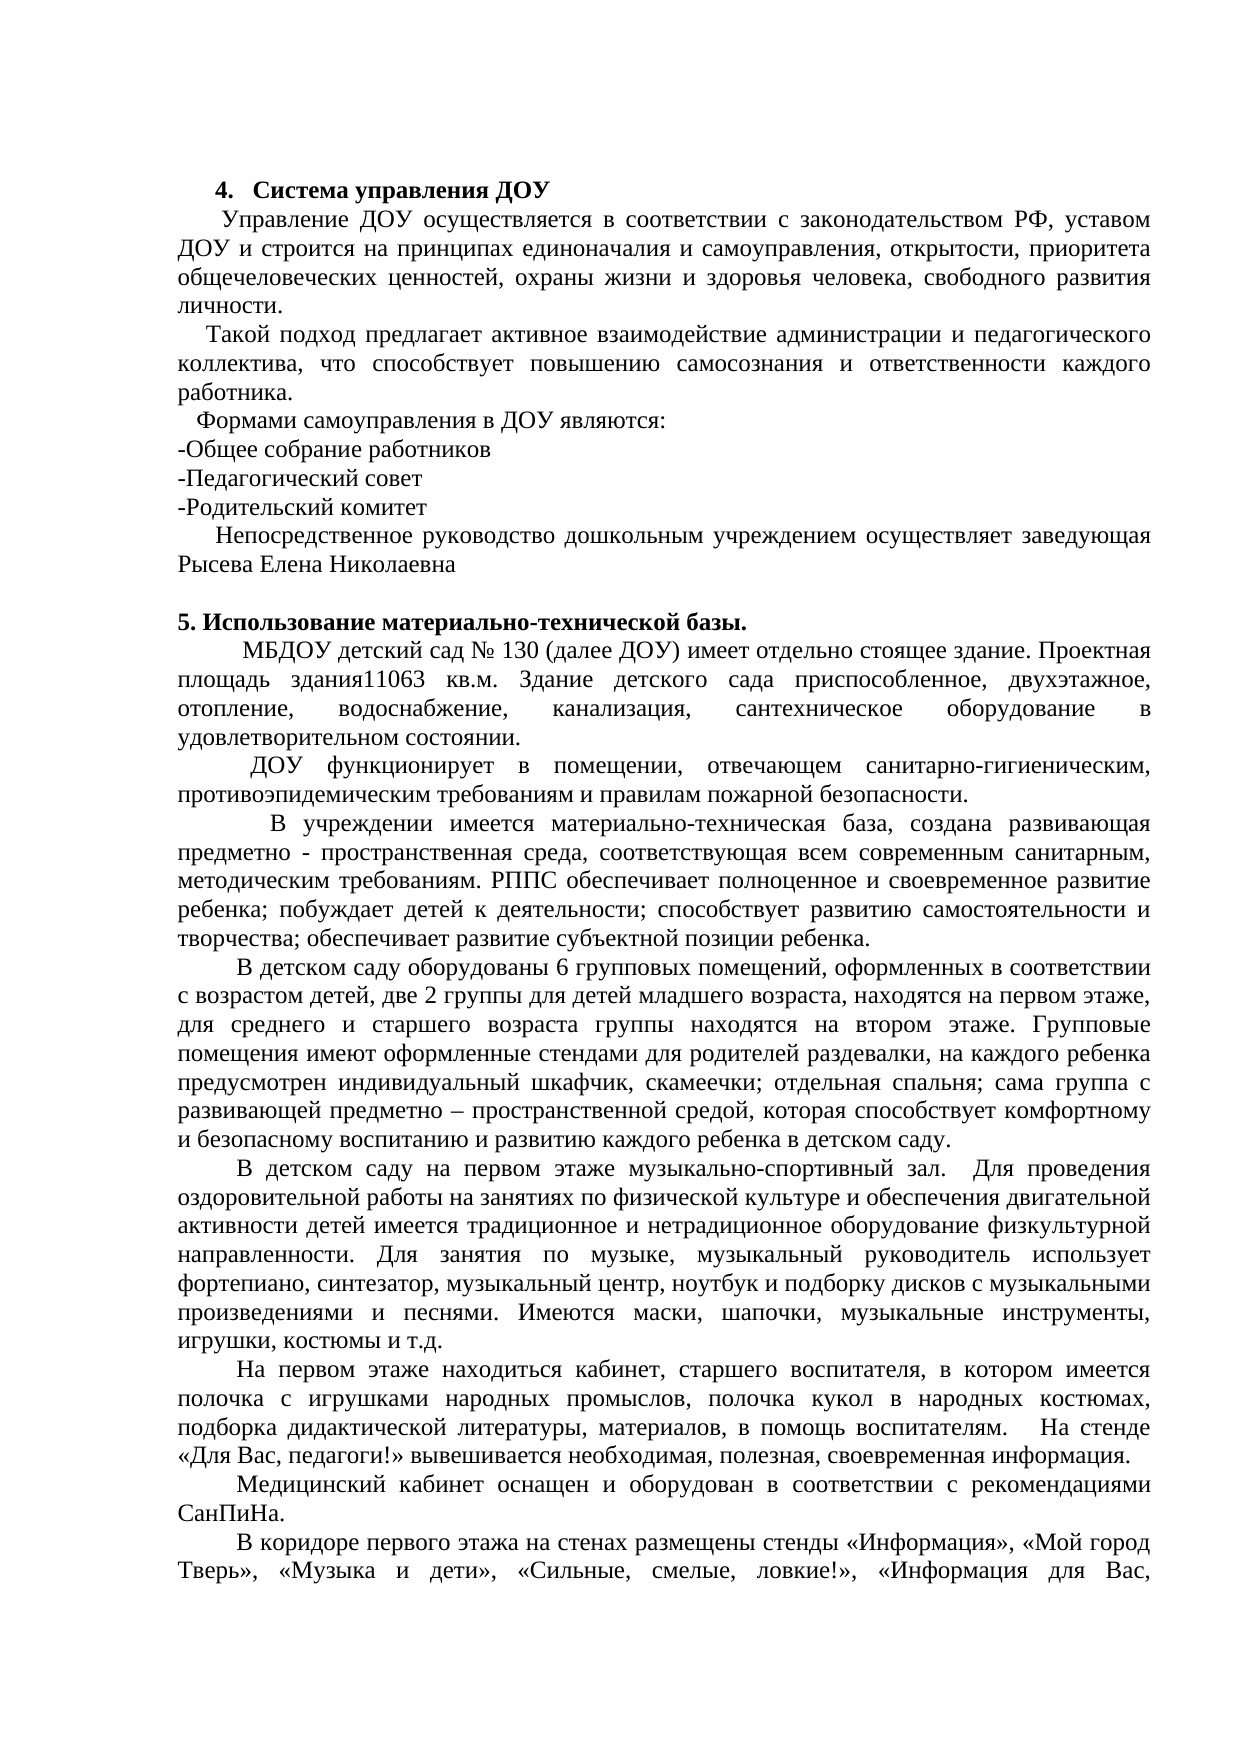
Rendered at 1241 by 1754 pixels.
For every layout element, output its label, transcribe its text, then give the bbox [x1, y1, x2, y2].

text В детском саду оборудованы 6 групповых помещений, оформленных в соответствии с возрастом детей, две 2 группы для детей младшего возраста, находятся на первом этаже, для среднего и старшего возраста группы находятся на втором этаже. Групповые помещения имеют оформленные стендами для родителей раздевалки, на каждого ребенка предусмотрен индивидуальный шкафчик, скамеечки; отдельная спальня; сама группа с развивающей предметно – пространственной средой, которая способствует комфортному и безопасному воспитанию и развитию каждого ребенка в детском саду. [177, 952, 1152, 1153]
text Медицинский кабинет оснащен и оборудован в соответствии с рекомендациями СанПиНа. [177, 1469, 1152, 1527]
text МБДОУ детский сад № 130 (далее ДОУ) имеет отдельно стоящее здание. Проектная площадь здания11063 кв.м. Здание детского сада приспособленное, двухэтажное, отопление, водоснабжение, канализация, сантехническое оборудование в удовлетворительном состоянии. [177, 636, 1152, 751]
list Система управления ДОУ [215, 176, 1152, 204]
text В учреждении имеется материально-техническая база, создана развивающая предметно - пространственная среда, соответствующая всем современным санитарным, методическим требованиям. РППС обеспечивает полноценное и своевременное развитие ребенка; побуждает детей к деятельности; способствует развитию самостоятельности и творчества; обеспечивает развитие субъектной позиции ребенка. [177, 808, 1152, 952]
text Такой подход предлагает активное взаимодействие администрации и педагогического коллектива, что способствует повышению самосознания и ответственности каждого работника. [177, 319, 1152, 406]
text ДОУ функционирует в помещении, отвечающем санитарно-гигиеническим, противоэпидемическим требованиям и правилам пожарной безопасности. [177, 751, 1152, 808]
text На первом этаже находиться кабинет, старшего воспитателя, в котором имеется полочка с игрушками народных промыслов, полочка кукол в народных костюмах, подборка дидактической литературы, материалов, в помощь воспитателям. На стенде «Для Вас, педагоги!» вывешивается необходимая, полезная, своевременная информация. [177, 1354, 1152, 1469]
text -Общее собрание работников [177, 434, 1152, 463]
text В детском саду на первом этаже музыкально-спортивный зал. Для проведения оздоровительной работы на занятиях по физической культуре и обеспечения двигательной активности детей имеется традиционное и нетрадиционное оборудование физкультурной направленности. Для занятия по музыке, музыкальный руководитель использует фортепиано, синтезатор, музыкальный центр, ноутбук и подборку дисков с музыкальными произведениями и песнями. Имеются маски, шапочки, музыкальные инструменты, игрушки, костюмы и т.д. [177, 1153, 1152, 1354]
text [177, 1527, 1152, 1584]
text Непосредственное руководство дошкольным учреждением осуществляет заведующая Рысева Елена Николаевна [177, 521, 1152, 578]
text Управление ДОУ осуществляется в соответствии с законодательством РФ, уставом ДОУ и строится на принципах единоначалия и самоуправления, открытости, приоритета общечеловеческих ценностей, охраны жизни и здоровья человека, свободного развития личности. [177, 204, 1152, 319]
subtitle 5. Использование материально-технической базы. [177, 607, 1152, 636]
text -Родительский комитет [177, 492, 1152, 521]
text -Педагогический совет [177, 463, 1152, 492]
text Формами самоуправления в ДОУ являются: [177, 406, 1152, 434]
